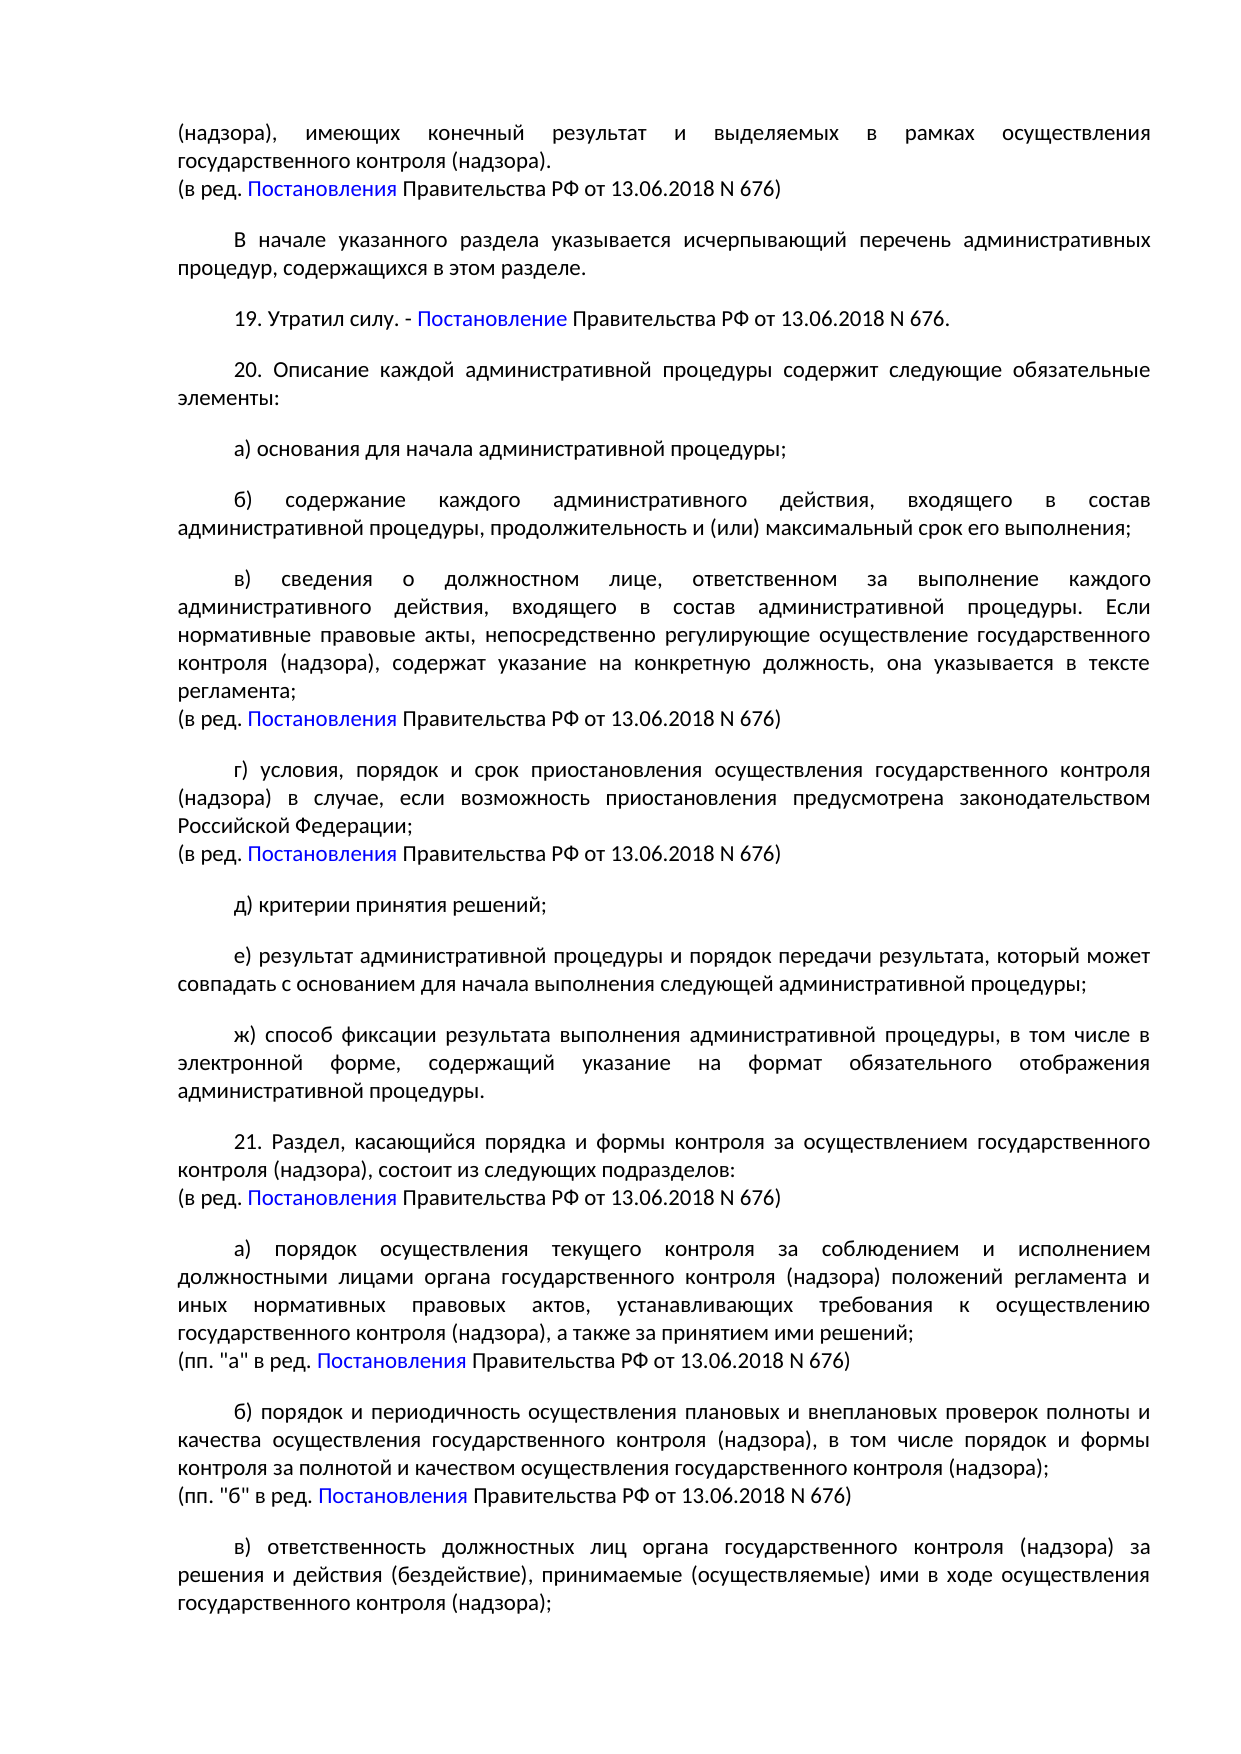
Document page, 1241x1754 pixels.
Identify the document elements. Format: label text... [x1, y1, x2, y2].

text 21. Раздел, касающийся порядка и формы контроля за осуществлением государственного контроля (надзора), состоит из следующих подразделов: [177, 1127, 1152, 1183]
text д) критерии принятия решений; [177, 890, 1152, 918]
text в) сведения о должностном лице, ответственном за выполнение каждого административного действия, входящего в состав административной процедуры. Если нормативные правовые акты, непосредственно регулирующие осуществление государственного контроля (надзора), содержат указание на конкретную должность, она указывается в тексте регламента; [177, 564, 1152, 704]
text е) результат административной процедуры и порядок передачи результата, который может совпадать с основанием для начала выполнения следующей административной процедуры; [177, 941, 1152, 997]
text (пп. "а" в ред. Постановления Правительства РФ от 13.06.2018 N 676) [177, 1346, 1152, 1374]
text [177, 118, 1152, 174]
text ж) способ фиксации результата выполнения административной процедуры, в том числе в электронной форме, содержащий указание на формат обязательного отображения административной процедуры. [177, 1020, 1152, 1104]
text (в ред. Постановления Правительства РФ от 13.06.2018 N 676) [177, 174, 1152, 202]
text (в ред. Постановления Правительства РФ от 13.06.2018 N 676) [177, 839, 1152, 867]
text (в ред. Постановления Правительства РФ от 13.06.2018 N 676) [177, 704, 1152, 732]
text (в ред. Постановления Правительства РФ от 13.06.2018 N 676) [177, 1183, 1152, 1211]
text В начале указанного раздела указывается исчерпывающий перечень административных процедур, содержащихся в этом разделе. [177, 225, 1152, 281]
text а) основания для начала административной процедуры; [177, 434, 1152, 462]
text (пп. "б" в ред. Постановления Правительства РФ от 13.06.2018 N 676) [177, 1481, 1152, 1509]
text а) порядок осуществления текущего контроля за соблюдением и исполнением должностными лицами органа государственного контроля (надзора) положений регламента и иных нормативных правовых актов, устанавливающих требования к осуществлению государственного контроля (надзора), а также за принятием ими решений; [177, 1234, 1152, 1346]
text б) содержание каждого административного действия, входящего в состав административной процедуры, продолжительность и (или) максимальный срок его выполнения; [177, 485, 1152, 541]
text 19. Утратил силу. - Постановление Правительства РФ от 13.06.2018 N 676. [177, 304, 1152, 332]
text г) условия, порядок и срок приостановления осуществления государственного контроля (надзора) в случае, если возможность приостановления предусмотрена законодательством Российской Федерации; [177, 755, 1152, 839]
text в) ответственность должностных лиц органа государственного контроля (надзора) за решения и действия (бездействие), принимаемые (осуществляемые) ими в ходе осуществления государственного контроля (надзора); [177, 1532, 1152, 1616]
text 20. Описание каждой административной процедуры содержит следующие обязательные элементы: [177, 355, 1152, 411]
text б) порядок и периодичность осуществления плановых и внеплановых проверок полноты и качества осуществления государственного контроля (надзора), в том числе порядок и формы контроля за полнотой и качеством осуществления государственного контроля (надзора); [177, 1397, 1152, 1481]
